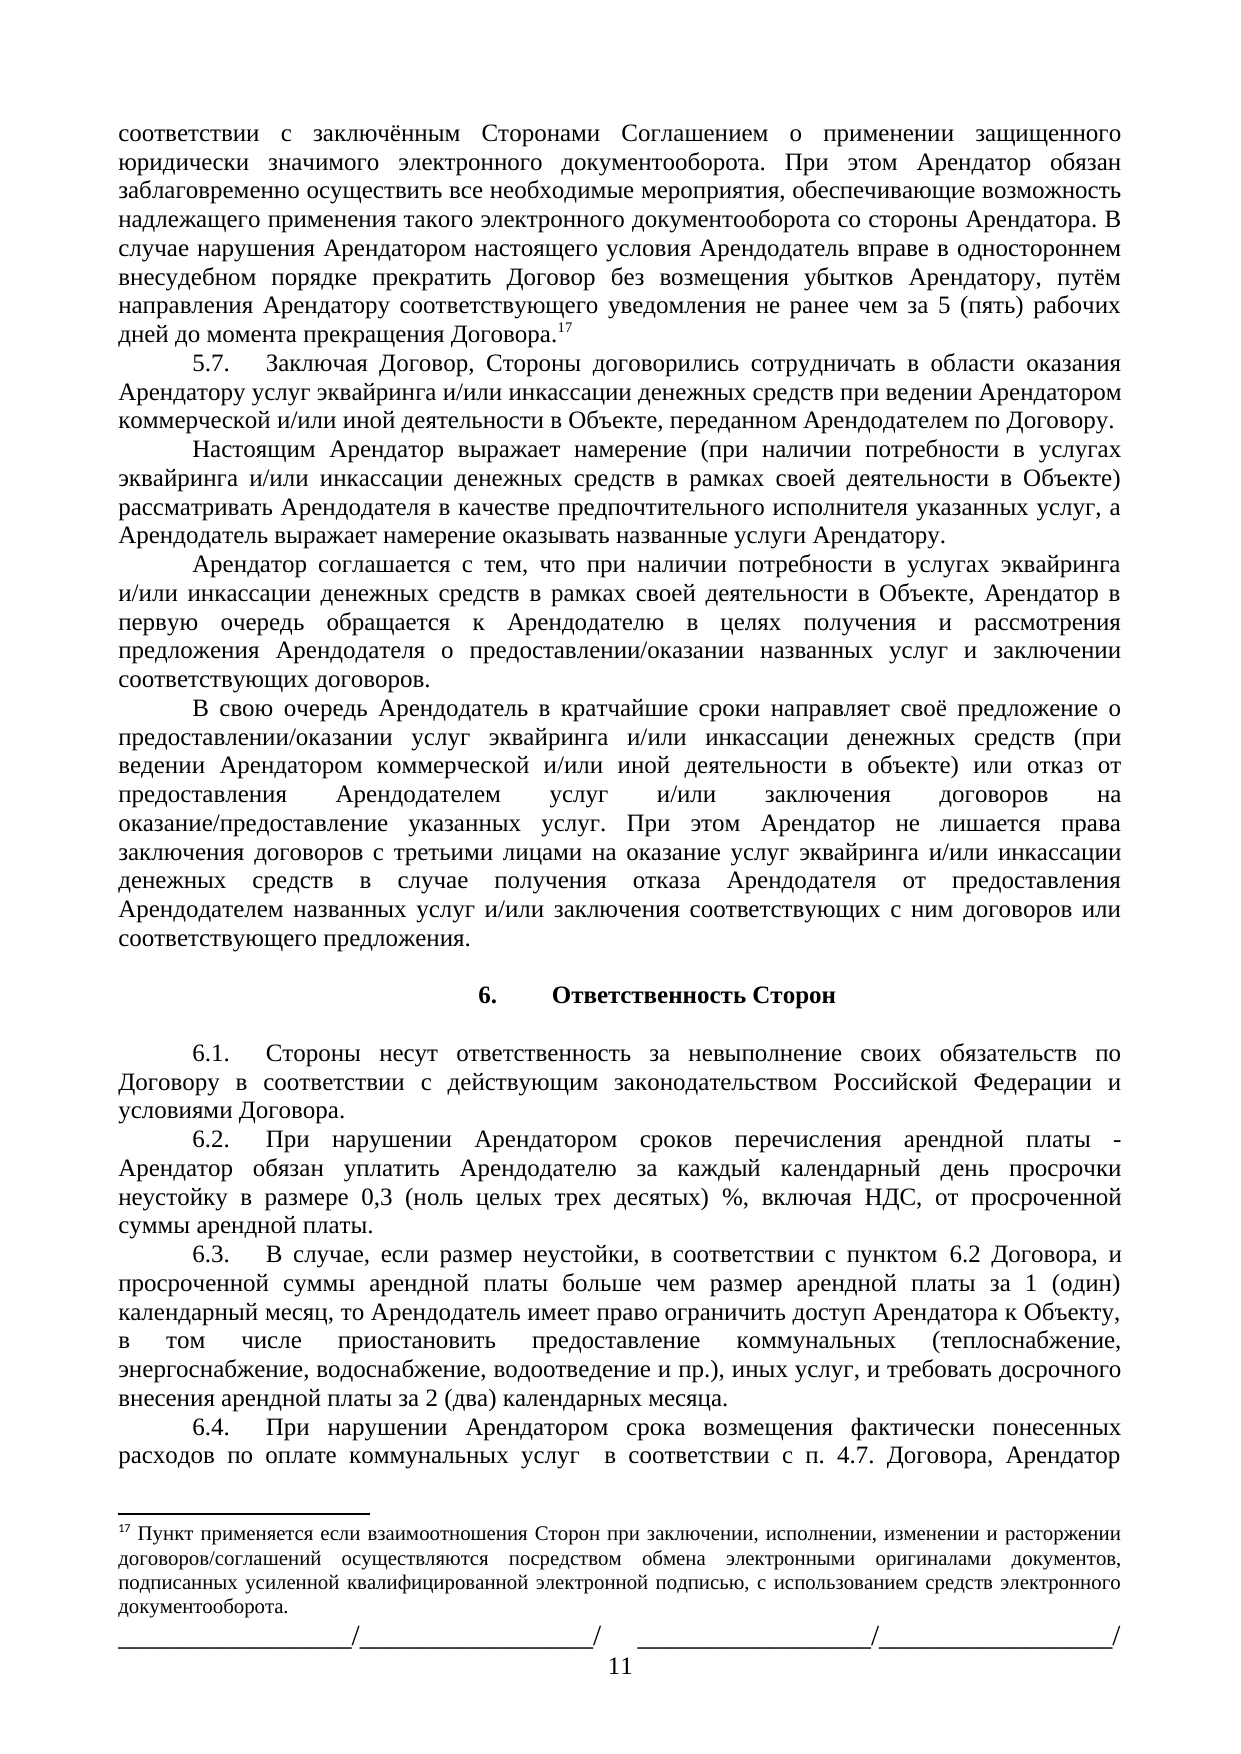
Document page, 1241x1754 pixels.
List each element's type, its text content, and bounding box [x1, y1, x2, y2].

text Арендатор соглашается с тем, что при наличии потребности в услугах эквайринга и/или инкассации денежных средств в рамках своей деятельности в Объекте, Арендатор в первую очередь обращается к Арендодателю в целях получения и рассмотрения предложения Арендодателя о предоставлении/оказании названных услуг и заключении соответствующих договоров. [118, 549, 1122, 693]
list Ответственность Сторон [118, 981, 1122, 1009]
list В случае, если размер неустойки, в соответствии с пунктом 6.2 Договора, и просроченной суммы арендной платы больше чем размер арендной платы за 1 (один) календарный месяц, то Арендодатель имеет право ограничить доступ Арендатора к Объекту, в том числе приостановить предоставление коммунальных (теплоснабжение, энергоснабжение, водоснабжение, водоотведение и пр.), иных услуг, и требовать досрочного внесения арендной платы за 2 (два) календарных месяца. [118, 1239, 1122, 1412]
list При нарушении Арендатором сроков перечисления арендной платы - Арендатор обязан уплатить Арендодателю за каждый календарный день просрочки неустойку в размере 0,3 (ноль целых трех десятых) %, включая НДС, от просроченной суммы арендной платы. [118, 1124, 1122, 1239]
text Настоящим Арендатор выражает намерение (при наличии потребности в услугах эквайринга и/или инкассации денежных средств в рамках своей деятельности в Объекте) рассматривать Арендодателя в качестве предпочтительного исполнителя указанных услуг, а Арендодатель выражает намерение оказывать названные услуги Арендатору. [118, 434, 1122, 549]
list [118, 118, 1122, 348]
text В свою очередь Арендодатель в кратчайшие сроки направляет своё предложение о предоставлении/оказании услуг эквайринга и/или инкассации денежных средств (при ведении Арендатором коммерческой и/или иной деятельности в объекте) или отказ от предоставления Арендодателем услуг и/или заключения договоров на оказание/предоставление указанных услуг. При этом Арендатор не лишается права заключения договоров с третьими лицами на оказание услуг эквайринга и/или инкассации денежных средств в случае получения отказа Арендодателя от предоставления Арендодателем названных услуг и/или заключения соответствующих с ним договоров или соответствующего предложения. [118, 693, 1122, 952]
list Стороны несут ответственность за невыполнение своих обязательств по Договору в соответствии с действующим законодательством Российской Федерации и условиями Договора. [118, 1038, 1122, 1124]
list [118, 1412, 1122, 1469]
list Заключая Договор, Стороны договорились сотрудничать в области оказания Арендатору услуг эквайринга и/или инкассации денежных средств при ведении Арендатором коммерческой и/или иной деятельности в Объекте, переданном Арендодателем по Договору. [118, 348, 1122, 434]
